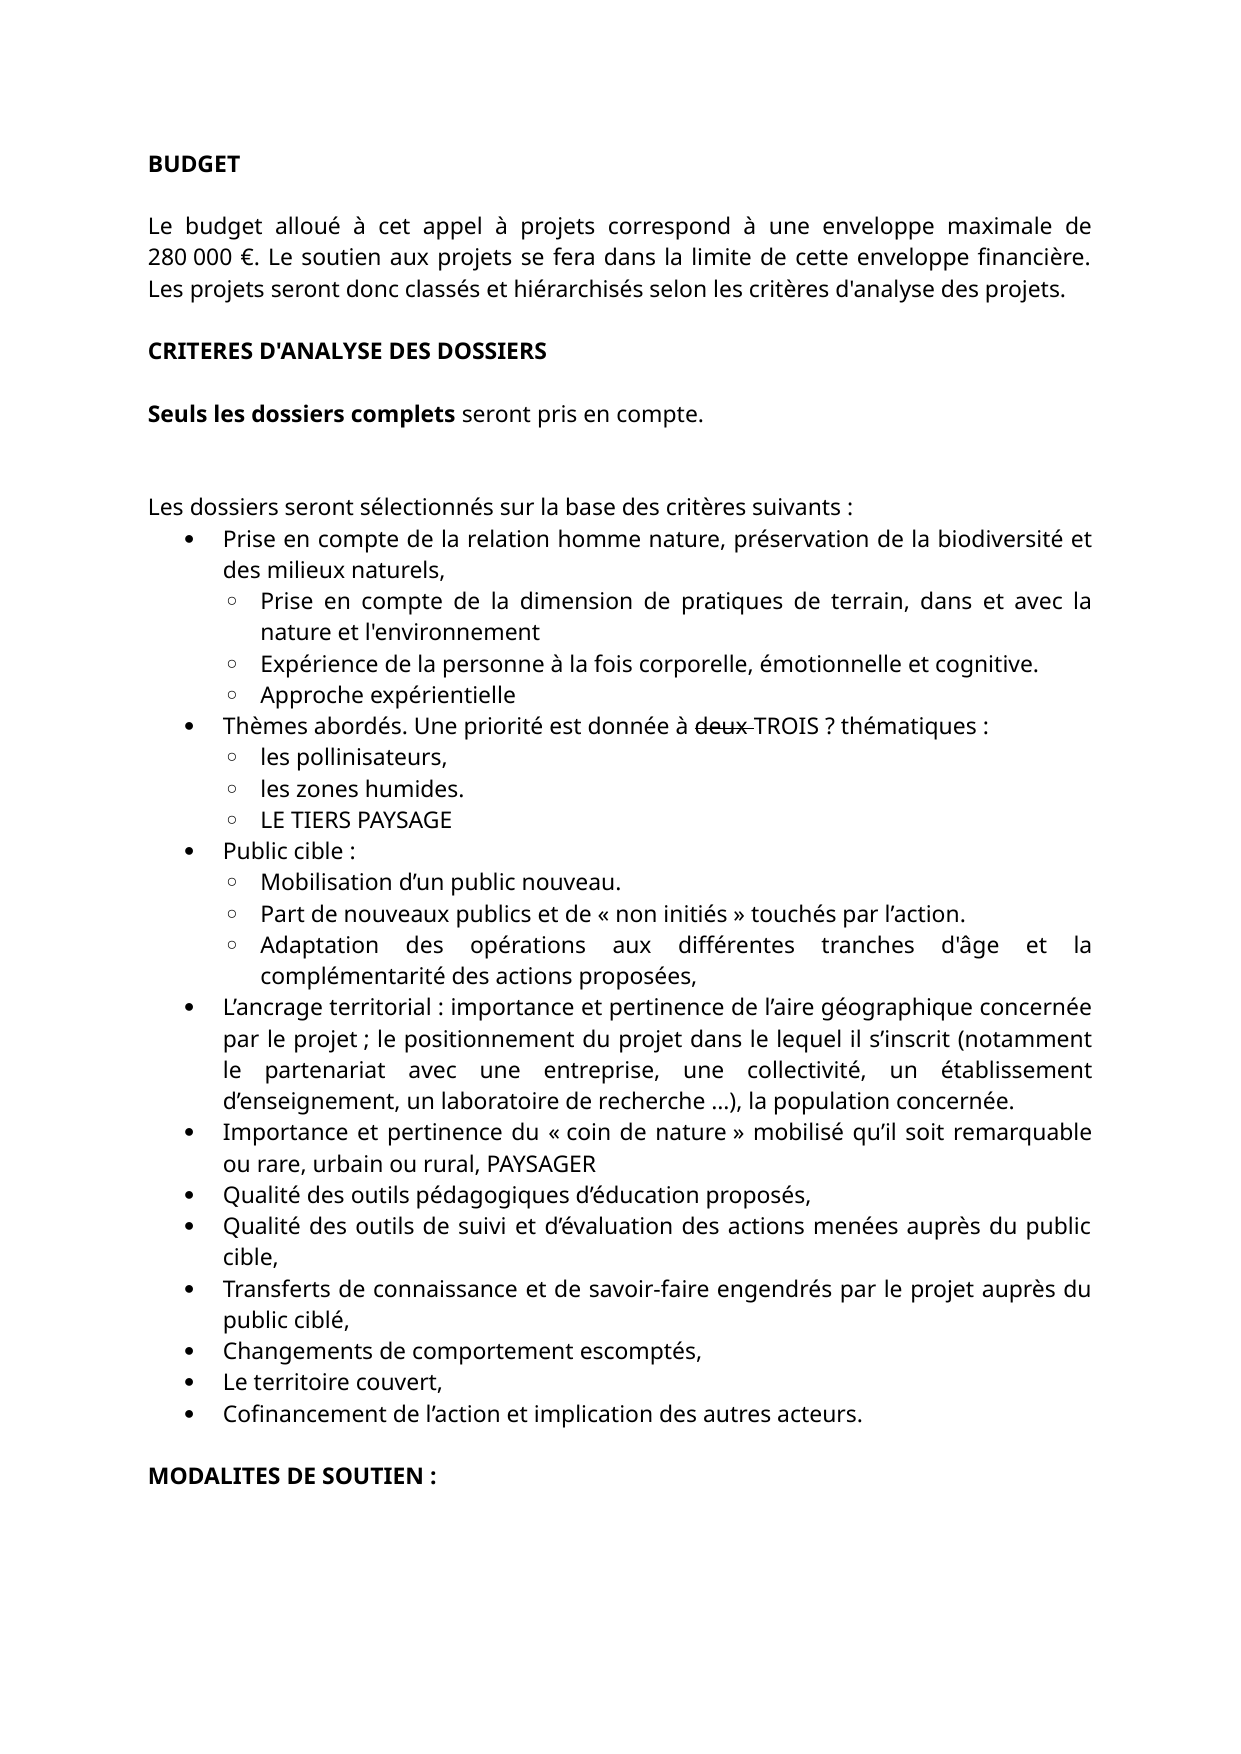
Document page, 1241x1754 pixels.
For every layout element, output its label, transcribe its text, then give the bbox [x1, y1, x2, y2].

list Public cible : [185, 835, 1093, 866]
list Adaptation des opérations aux différentes tranches d'âge et la complémentarité des actions proposées, [223, 929, 1093, 991]
list Prise en compte de la relation homme nature, préservation de la biodiversité et des milieux naturels, [185, 523, 1093, 585]
text BUDGET [148, 148, 1093, 179]
list les zones humides. [223, 773, 1093, 804]
list Le territoire couvert, [185, 1366, 1093, 1398]
list Qualité des outils de suivi et d’évaluation des actions menées auprès du public cible, [185, 1210, 1093, 1273]
text MODALITES DE SOUTIEN : [148, 1460, 1093, 1491]
list Prise en compte de la dimension de pratiques de terrain, dans et avec la nature et l'environnement [223, 585, 1093, 648]
text Seuls les dossiers complets seront pris en compte. [148, 398, 1093, 429]
list Importance et pertinence du « coin de nature » mobilisé qu’il soit remarquable ou rare, urbain ou rural, PAYSAGER [185, 1116, 1093, 1179]
list L’ancrage territorial : importance et pertinence de l’aire géographique concernée par le projet ; le positionnement du projet dans le lequel il s’inscrit (notamment le partenariat avec une entreprise, une collectivité, un établissement d’enseignement, un laboratoire de recherche …), la population concernée. [185, 991, 1093, 1116]
list Thèmes abordés. Une priorité est donnée à deux TROIS ? thématiques : [185, 710, 1093, 741]
list Changements de comportement escomptés, [185, 1335, 1093, 1366]
list Qualité des outils pédagogiques d’éducation proposés, [185, 1179, 1093, 1210]
list les pollinisateurs, [223, 741, 1093, 773]
list Mobilisation d’un public nouveau. [223, 866, 1093, 898]
list Part de nouveaux publics et de « non initiés » touchés par l’action. [223, 898, 1093, 929]
list Approche expérientielle [223, 679, 1093, 710]
text CRITERES D'ANALYSE DES DOSSIERS [148, 335, 1093, 366]
list Transferts de connaissance et de savoir-faire engendrés par le projet auprès du public ciblé, [185, 1273, 1093, 1335]
text Les dossiers seront sélectionnés sur la base des critères suivants : [148, 491, 1093, 523]
list LE TIERS PAYSAGE [223, 804, 1093, 835]
list Cofinancement de l’action et implication des autres acteurs. [185, 1398, 1093, 1429]
list Expérience de la personne à la fois corporelle, émotionnelle et cognitive. [223, 648, 1093, 679]
text Le budget alloué à cet appel à projets correspond à une enveloppe maximale de 280 000 €. Le soutien aux projets se fera dans la limite de cette enveloppe financière. Les projets seront donc classés et hiérarchisés selon les critères d'analyse des projets. [148, 210, 1093, 304]
